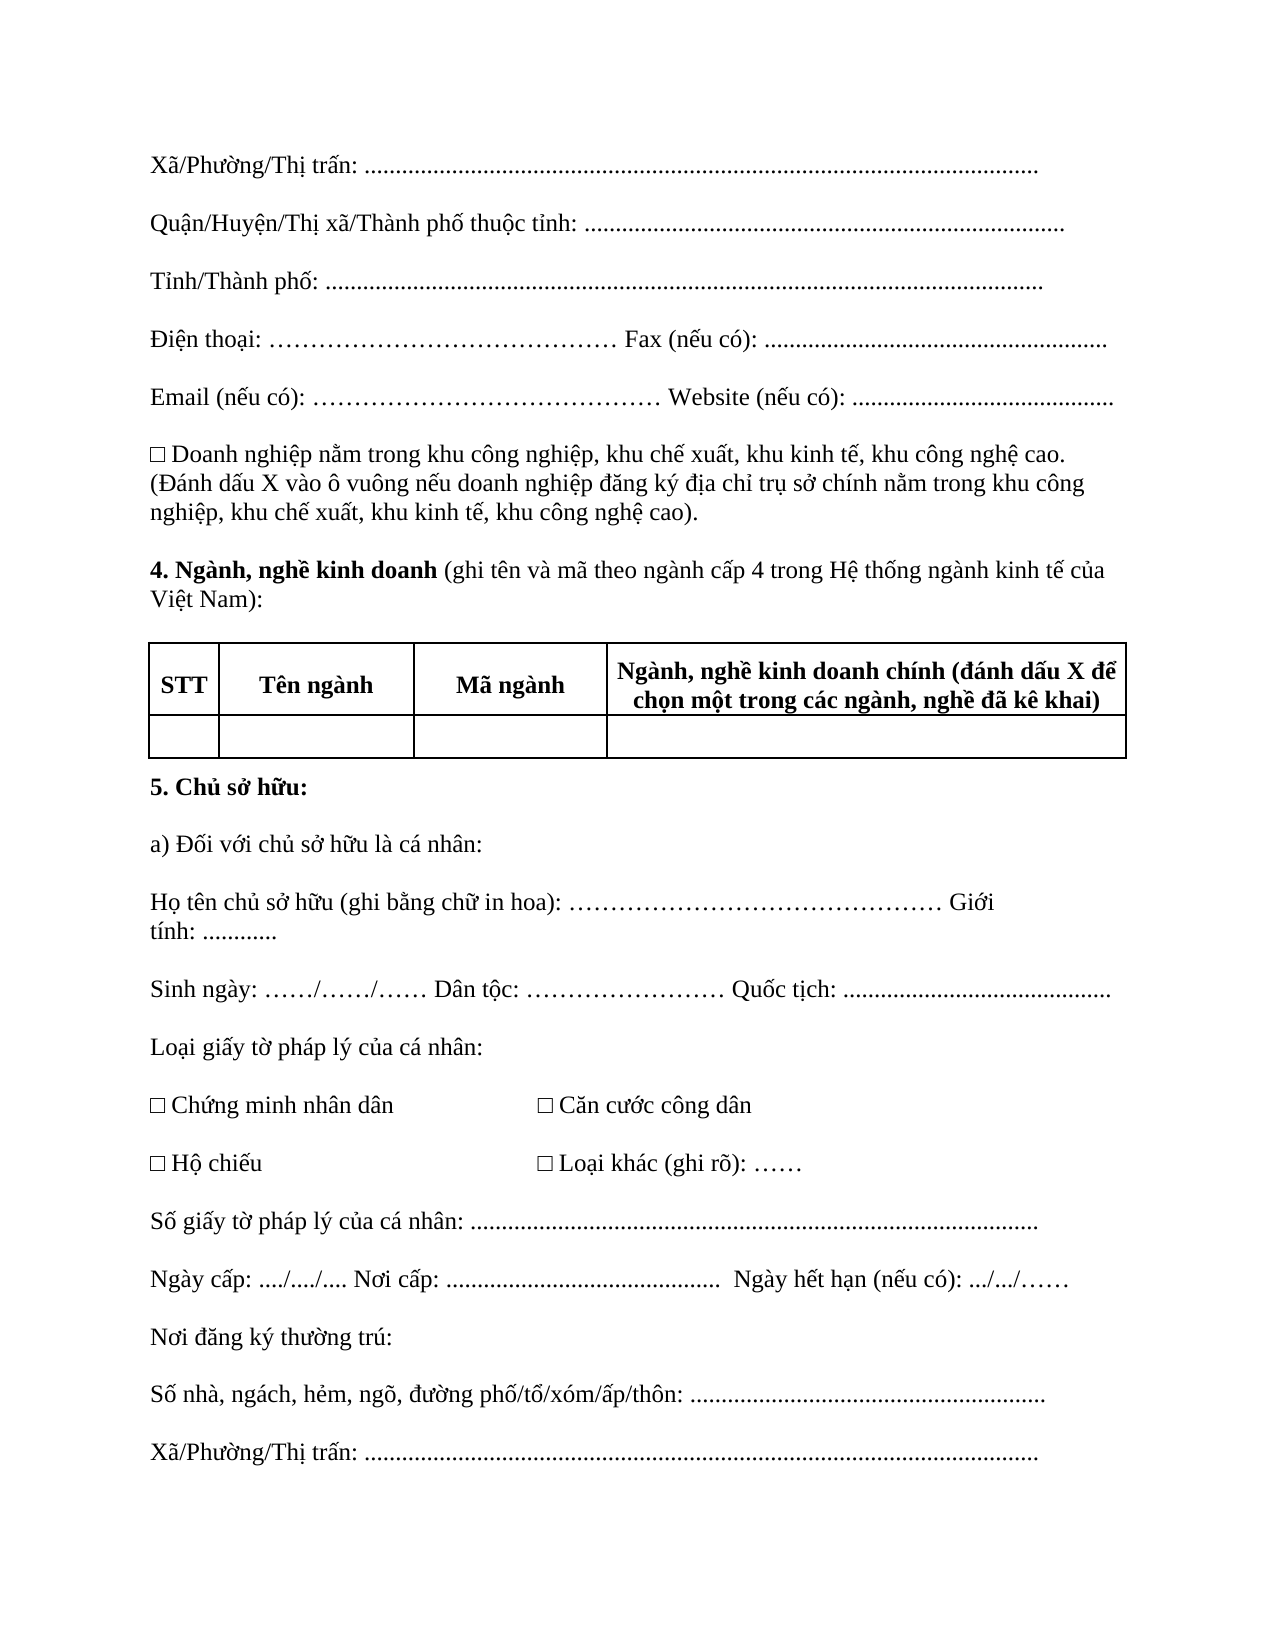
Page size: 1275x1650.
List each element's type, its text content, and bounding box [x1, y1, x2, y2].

text a) Đối với chủ sở hữu là cá nhân: [150, 829, 1125, 858]
text Xã/Phường/Thị trấn: ............................................................................................................ [150, 1437, 1125, 1466]
table_cell [415, 716, 606, 757]
table_header Ngành, nghề kinh doanh chính (đánh dấu X để chọn một trong các ngành, nghề đã kê khai) [608, 644, 1125, 714]
text 5. Chủ sở hữu: [150, 772, 1125, 800]
table_cell [220, 716, 413, 757]
text Điện thoại: …………………………………… Fax (nếu có): ....................................................... [150, 324, 1125, 352]
text Số nhà, ngách, hẻm, ngõ, đường phố/tổ/xóm/ấp/thôn: ......................................................... [150, 1379, 1125, 1408]
text Tỉnh/Thành phố: ................................................................................................................... [150, 266, 1125, 294]
table_header STT [150, 644, 218, 714]
text Nơi đăng ký thường trú: [150, 1322, 1125, 1350]
text □ Hộ chiếu □ Loại khác (ghi rõ): …… [150, 1148, 1125, 1177]
table_cell [150, 716, 218, 757]
text 4. Ngành, nghề kinh doanh (ghi tên và mã theo ngành cấp 4 trong Hệ thống ngành kinh tế của Việt Nam): [150, 555, 1125, 612]
text Họ tên chủ sở hữu (ghi bằng chữ in hoa): ……………………………………… Giới tính: ............ [150, 887, 1125, 945]
text Ngày cấp: ..../..../.... Nơi cấp: ............................................ Ngày hết hạn (nếu có): .../.../…… [150, 1264, 1125, 1292]
table_cell [608, 716, 1125, 757]
text Loại giấy tờ pháp lý của cá nhân: [150, 1032, 1125, 1061]
text Sinh ngày: ……/……/…… Dân tộc: …………………… Quốc tịch: ........................................... [150, 974, 1125, 1003]
text Email (nếu có): …………………………………… Website (nếu có): .......................................... [150, 382, 1125, 410]
text Số giấy tờ pháp lý của cá nhân: ........................................................................................... [150, 1206, 1125, 1234]
text Quận/Huyện/Thị xã/Thành phố thuộc tỉnh: ............................................................................. [150, 208, 1125, 237]
table_header Mã ngành [415, 644, 606, 714]
text Xã/Phường/Thị trấn: ............................................................................................................ [150, 150, 1125, 179]
text □ Doanh nghiệp nằm trong khu công nghiệp, khu chế xuất, khu kinh tế, khu công nghệ cao. (Đánh dấu X vào ô vuông nếu doanh nghiệp đăng ký địa chỉ trụ sở chính nằm trong khu công nghiệp, khu chế xuất, khu kinh tế, khu công nghệ cao). [150, 439, 1125, 526]
text □ Chứng minh nhân dân □ Căn cước công dân [150, 1090, 1125, 1119]
table_header Tên ngành [220, 644, 413, 714]
